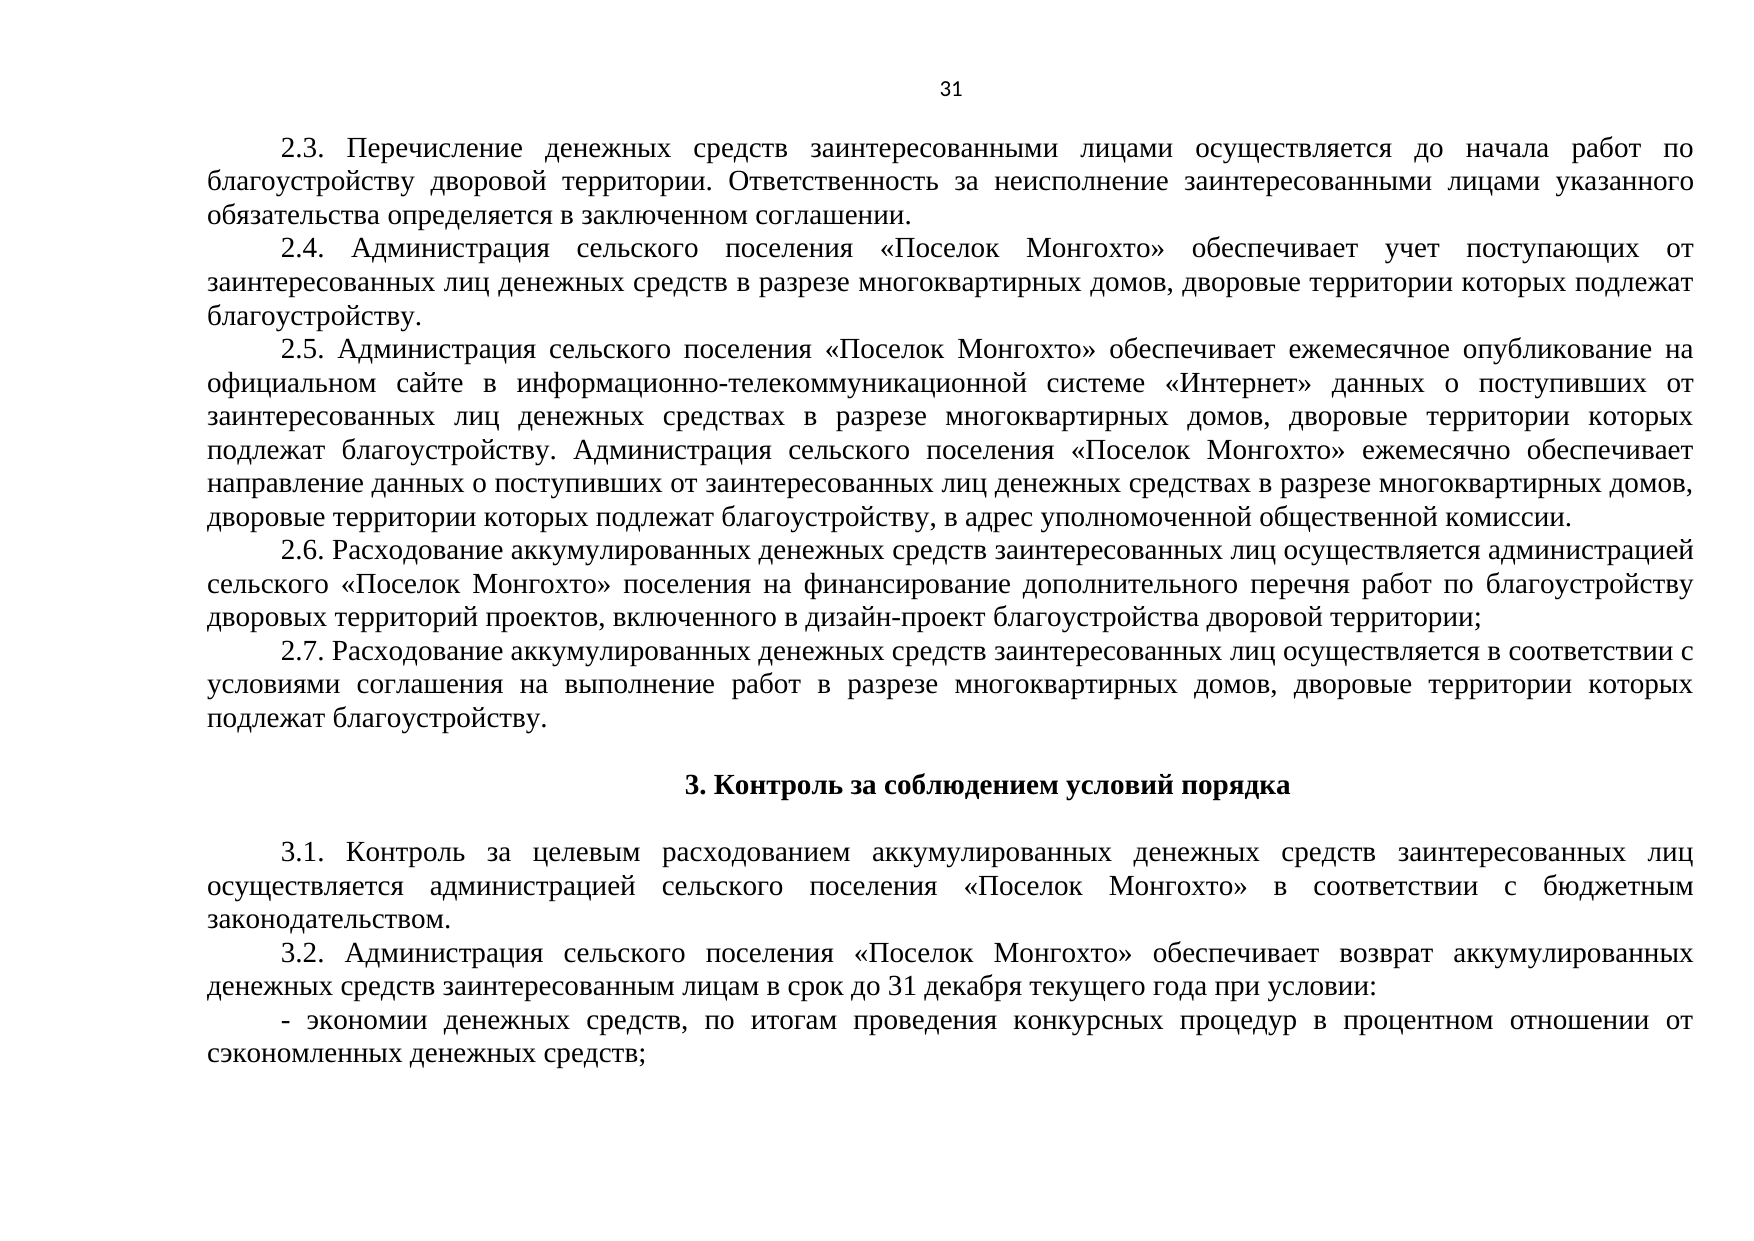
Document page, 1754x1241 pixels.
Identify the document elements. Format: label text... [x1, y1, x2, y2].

text 3. Контроль за соблюдением условий порядка [207, 767, 1695, 801]
text 3.1. Контроль за целевым расходованием аккумулированных денежных средств заинтересованных лиц осуществляется администрацией сельского поселения «Поселок Монгохто» в соответствии с бюджетным законодательством. [207, 834, 1695, 935]
text - экономии денежных средств, по итогам проведения конкурсных процедур в процентном отношении от сэкономленных денежных средств; [207, 1002, 1695, 1069]
text 2.3. Перечисление денежных средств заинтересованными лицами осуществляется до начала работ по благоустройству дворовой территории. Ответственность за неисполнение заинтересованными лицами указанного обязательства определяется в заключенном соглашении. [207, 130, 1695, 231]
text 2.5. Администрация сельского поселения «Поселок Монгохто» обеспечивает ежемесячное опубликование на официальном сайте в информационно-телекоммуникационной системе «Интернет» данных о поступивших от заинтересованных лиц денежных средствах в разрезе многоквартирных домов, дворовые территории которых подлежат благоустройству. Администрация сельского поселения «Поселок Монгохто» ежемесячно обеспечивает направление данных о поступивших от заинтересованных лиц денежных средствах в разрезе многоквартирных домов, дворовые территории которых подлежат благоустройству, в адрес уполномоченной общественной комиссии. [207, 331, 1695, 532]
text 2.6. Расходование аккумулированных денежных средств заинтересованных лиц осуществляется администрацией сельского «Поселок Монгохто» поселения на финансирование дополнительного перечня работ по благоустройству дворовых территорий проектов, включенного в дизайн-проект благоустройства дворовой территории; [207, 532, 1695, 633]
text 2.4. Администрация сельского поселения «Поселок Монгохто» обеспечивает учет поступающих от заинтересованных лиц денежных средств в разрезе многоквартирных домов, дворовые территории которых подлежат благоустройству. [207, 231, 1695, 331]
text 2.7. Расходование аккумулированных денежных средств заинтересованных лиц осуществляется в соответствии с условиями соглашения на выполнение работ в разрезе многоквартирных домов, дворовые территории которых подлежат благоустройству. [207, 633, 1695, 734]
text 3.2. Администрация сельского поселения «Поселок Монгохто» обеспечивает возврат аккумулированных денежных средств заинтересованным лицам в срок до 31 декабря текущего года при условии: [207, 935, 1695, 1002]
